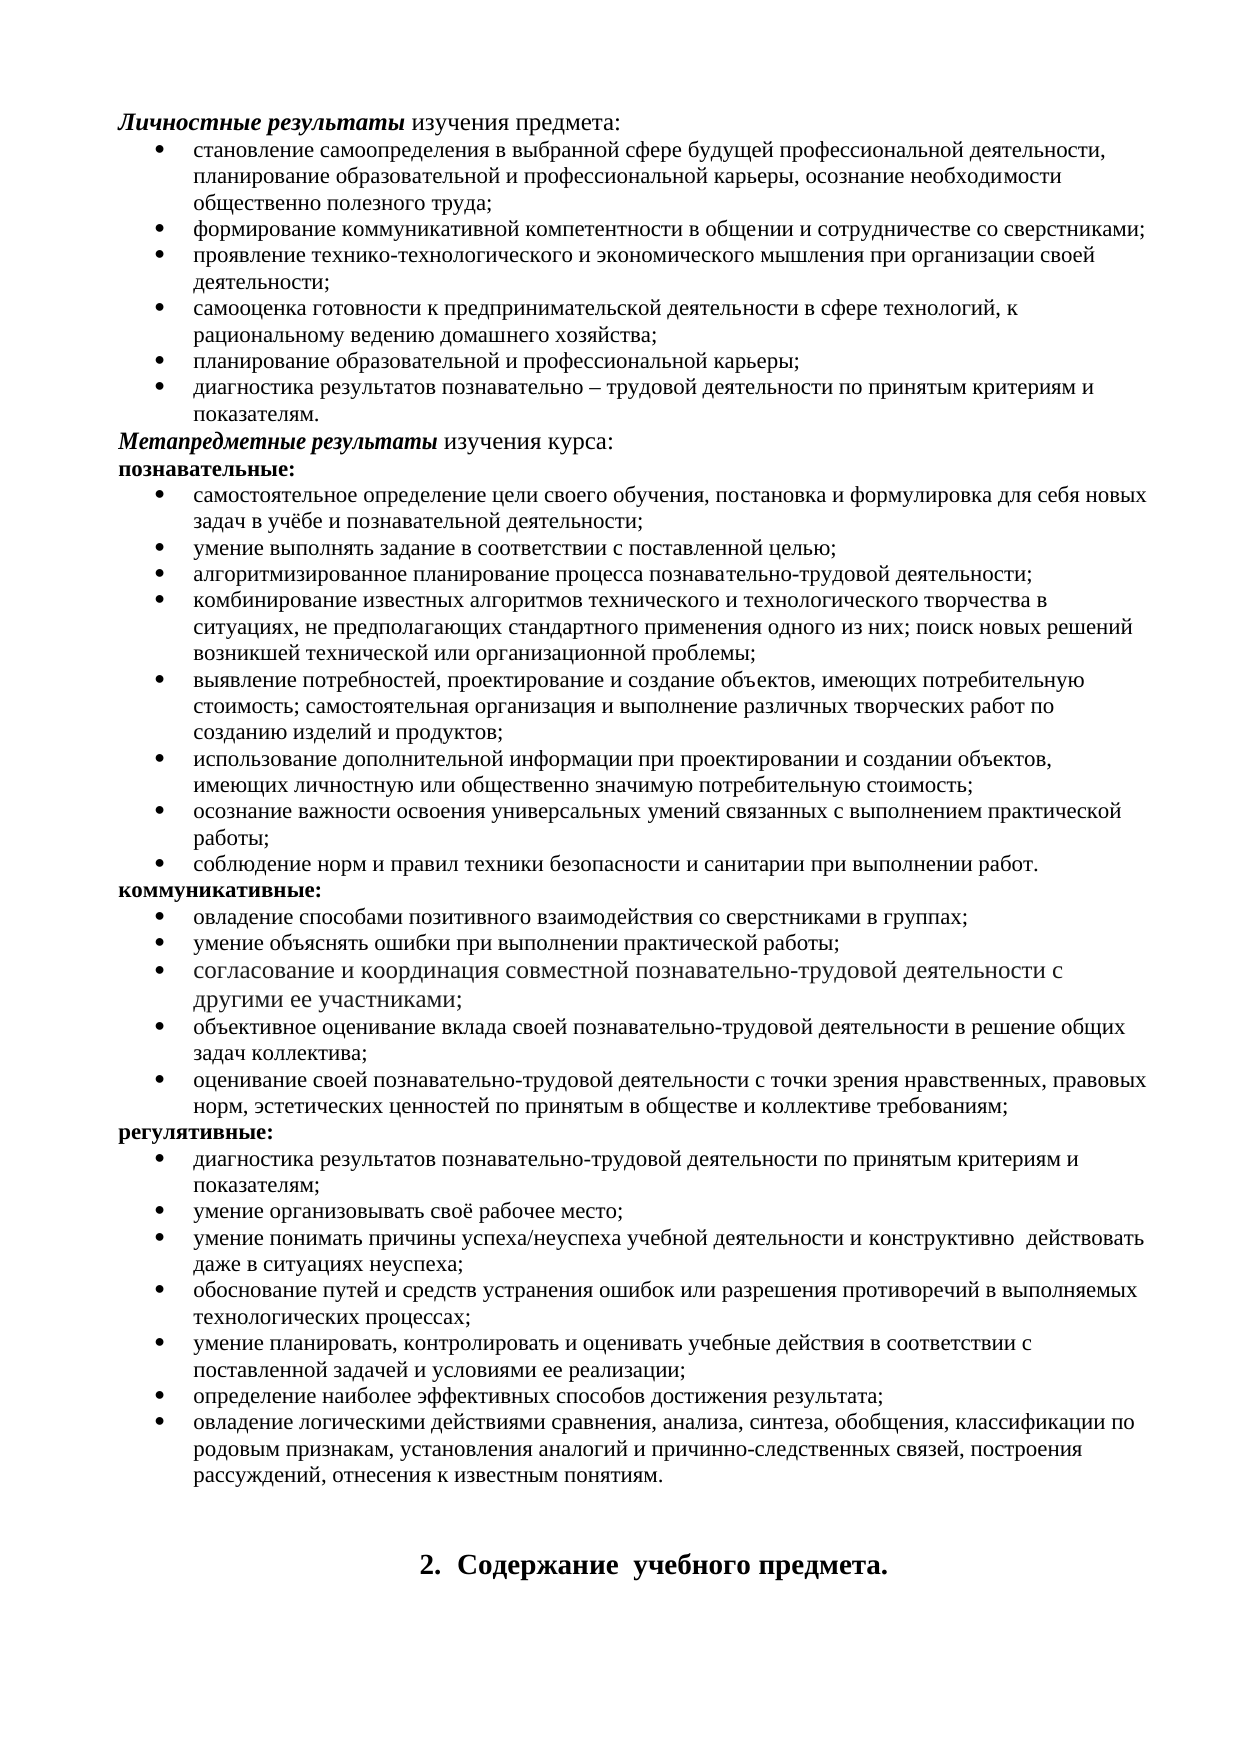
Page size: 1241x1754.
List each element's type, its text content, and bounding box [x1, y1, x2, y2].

list комбинирование известных алгоритмов технического и технологического творчества в ситуациях, не предполагающих стандартного применения одного из них; поиск новых решений возникшей технической или организационной проблемы; [156, 587, 1152, 666]
text Метапредметные результаты изучения курса: [118, 426, 1152, 455]
list умение понимать причины успеха/неуспеха учебной деятельности и конструктивно действовать даже в ситуациях неуспеха; [156, 1224, 1152, 1277]
list обоснование путей и средств устранения ошибок или разрешения противоречий в выполняемых технологических процессах; [156, 1277, 1152, 1329]
list определение наиболее эффективных способов достижения результата; [156, 1382, 1152, 1408]
list диагностика результатов познавательно-трудовой деятельности по принятым критериям и показателям; [156, 1145, 1152, 1197]
list оценивание своей познавательно-трудовой деятельности с точки зрения нравственных, правовых норм, эстетических ценностей по принятым в обществе и коллективе требованиям; [156, 1066, 1152, 1118]
list Содержание учебного предмета. [156, 1547, 441, 1581]
list умение организовывать своё рабочее место; [156, 1197, 1152, 1224]
list Содержание учебного предмета. [758, 1547, 1152, 1581]
list диагностика результатов познавательно – трудовой деятельности по принятым критериям и показателям. [156, 373, 1152, 426]
text Личностные результаты изучения предмета: [118, 107, 1152, 136]
list умение объяснять ошибки при выполнении практической работы; [156, 929, 1152, 956]
list выявление потребностей, проектирование и создание объектов, имеющих потребительную стоимость; самостоятельная организация и выполнение различных творческих работ по созданию изделий и продуктов; [156, 666, 1152, 745]
list самостоятельное определение цели своего обучения, постановка и формулировка для себя новых задач в учёбе и познавательной деятельности; [156, 481, 1152, 534]
text познавательные: [118, 455, 1152, 481]
list согласование и координация совместной познавательно-трудовой деятельности с другими ее участниками; [156, 956, 1152, 1013]
list самооценка готовности к предпринимательской деятельности в сфере технологий, к рациональному ведению домашнего хозяйства; [156, 294, 1152, 347]
list проявление технико-технологического и экономического мышления при организации своей деятельности; [156, 242, 1152, 294]
list умение планировать, контролировать и оценивать учебные действия в соответствии с поставленной задачей и условиями ее реализации; [156, 1329, 1152, 1382]
list алгоритмизированное планирование процесса познавательно-трудовой деятельности; [156, 560, 1152, 587]
list умение выполнять задание в соответствии с поставленной целью; [156, 534, 1152, 560]
text коммуникативные: [118, 876, 1152, 903]
text регулятивные: [118, 1118, 1152, 1145]
list соблюдение норм и правил техники безопасности и санитарии при выполнении работ. [156, 850, 1152, 876]
list осознание важности освоения универсальных умений связанных с выполнением практической работы; [156, 797, 1152, 850]
list становление самоопределения в выбранной сфере будущей профессиональной деятельности, планирование образовательной и профессиональной карьеры, осознание необходимости общественно полезного труда; [156, 136, 1152, 215]
list планирование образовательной и профессиональной карьеры; [156, 347, 1152, 373]
list формирование коммуникативной компетентности в общении и сотрудничестве со сверстниками; [156, 215, 1152, 242]
list овладение способами позитивного взаимодействия со сверстниками в группах; [156, 903, 1152, 929]
list использование дополнительной информации при проектировании и создании объектов, имеющих личностную или общественно значимую потребительную стоимость; [156, 745, 1152, 797]
list объективное оценивание вклада своей познавательно-трудовой деятельности в решение общих задач коллектива; [156, 1013, 1152, 1066]
list овладение логическими действиями сравнения, анализа, синтеза, обобщения, классификации по родовым признакам, установления аналогий и причинно-следственных связей, построения рассуждений, отнесения к известным понятиям. [156, 1408, 1152, 1487]
